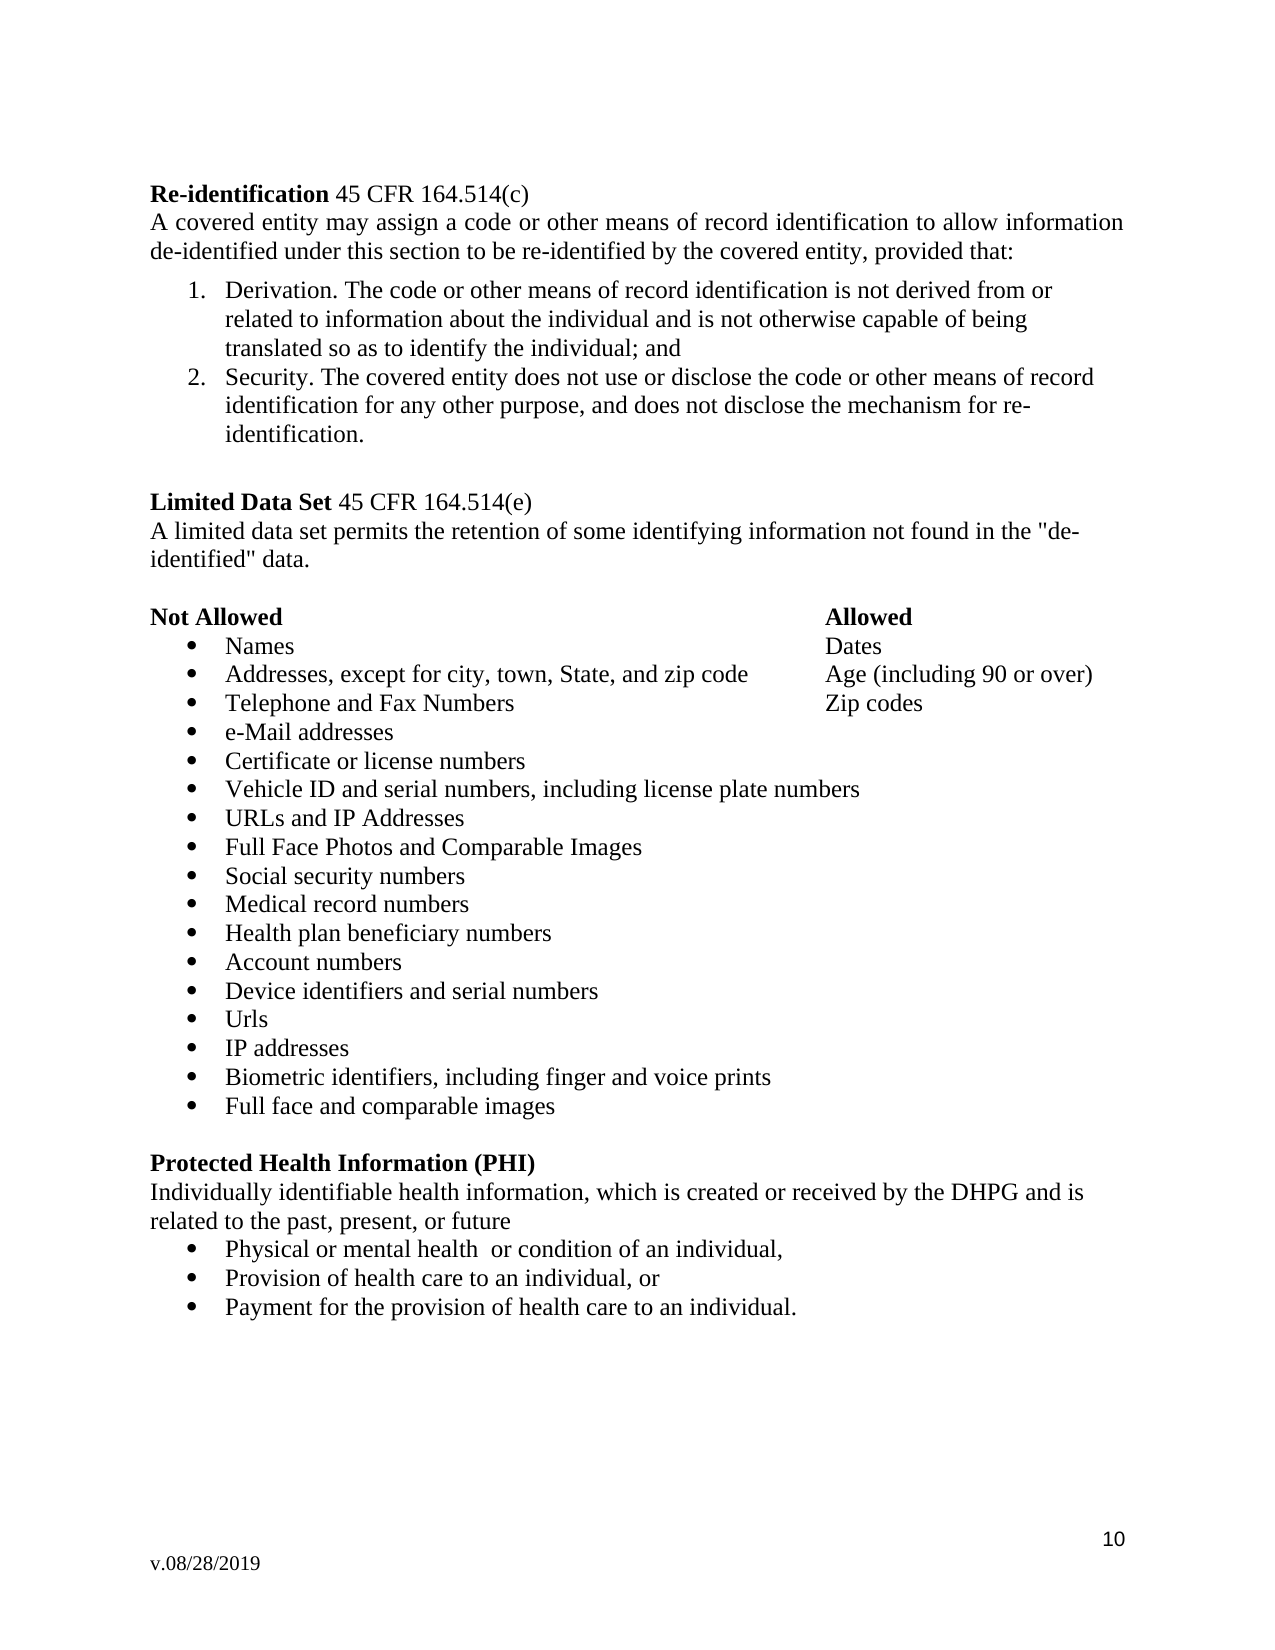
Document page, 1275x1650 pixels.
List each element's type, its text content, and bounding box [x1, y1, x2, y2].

list IP addresses [187, 1033, 1125, 1062]
list Urls [187, 1004, 1125, 1033]
list Derivation. The code or other means of record identification is not derived from or related to information about the individual and is not otherwise capable of being translated so as to identify the individual; and [187, 275, 1125, 362]
text Limited Data Set 45 CFR 164.514(e) [150, 487, 1125, 516]
list Device identifiers and serial numbers [187, 976, 1125, 1004]
subtitle Re-identification 45 CFR 164.514(c) [150, 179, 1125, 207]
list Addresses, except for city, town, State, and zip code Age (including 90 or over) [187, 659, 1125, 688]
list Names Dates [187, 631, 1125, 659]
text A limited data set permits the retention of some identifying information not found in the "de-identified" data. [150, 516, 1125, 573]
subtitle A covered entity may assign a code or other means of record identification to allow information de-identified under this section to be re-identified by the covered entity, provided that: [150, 207, 1125, 265]
list Payment for the provision of health care to an individual. [187, 1292, 1125, 1321]
list e-Mail addresses [187, 717, 1125, 746]
list Full face and comparable images [187, 1091, 1125, 1119]
list Security. The covered entity does not use or disclose the code or other means of record identification for any other purpose, and does not disclose the mechanism for re-identification. [187, 362, 1125, 448]
list Biometric identifiers, including finger and voice prints [187, 1062, 1125, 1091]
text Protected Health Information (PHI) [150, 1148, 1125, 1177]
list Health plan beneficiary numbers [187, 918, 1125, 947]
list Social security numbers [187, 861, 1125, 889]
text Individually identifiable health information, which is created or received by the DHPG and is related to the past, present, or future [150, 1177, 1125, 1234]
list Vehicle ID and serial numbers, including license plate numbers [187, 774, 1125, 803]
list URLs and IP Addresses [187, 803, 1125, 832]
list Telephone and Fax Numbers Zip codes [187, 688, 1125, 717]
text Not Allowed Allowed [150, 602, 1125, 631]
list Certificate or license numbers [187, 746, 1125, 774]
list Physical or mental health or condition of an individual, [187, 1234, 1125, 1263]
list Account numbers [187, 947, 1125, 976]
list Full Face Photos and Comparable Images [187, 832, 1125, 861]
list Medical record numbers [187, 889, 1125, 918]
list Provision of health care to an individual, or [187, 1263, 1125, 1292]
